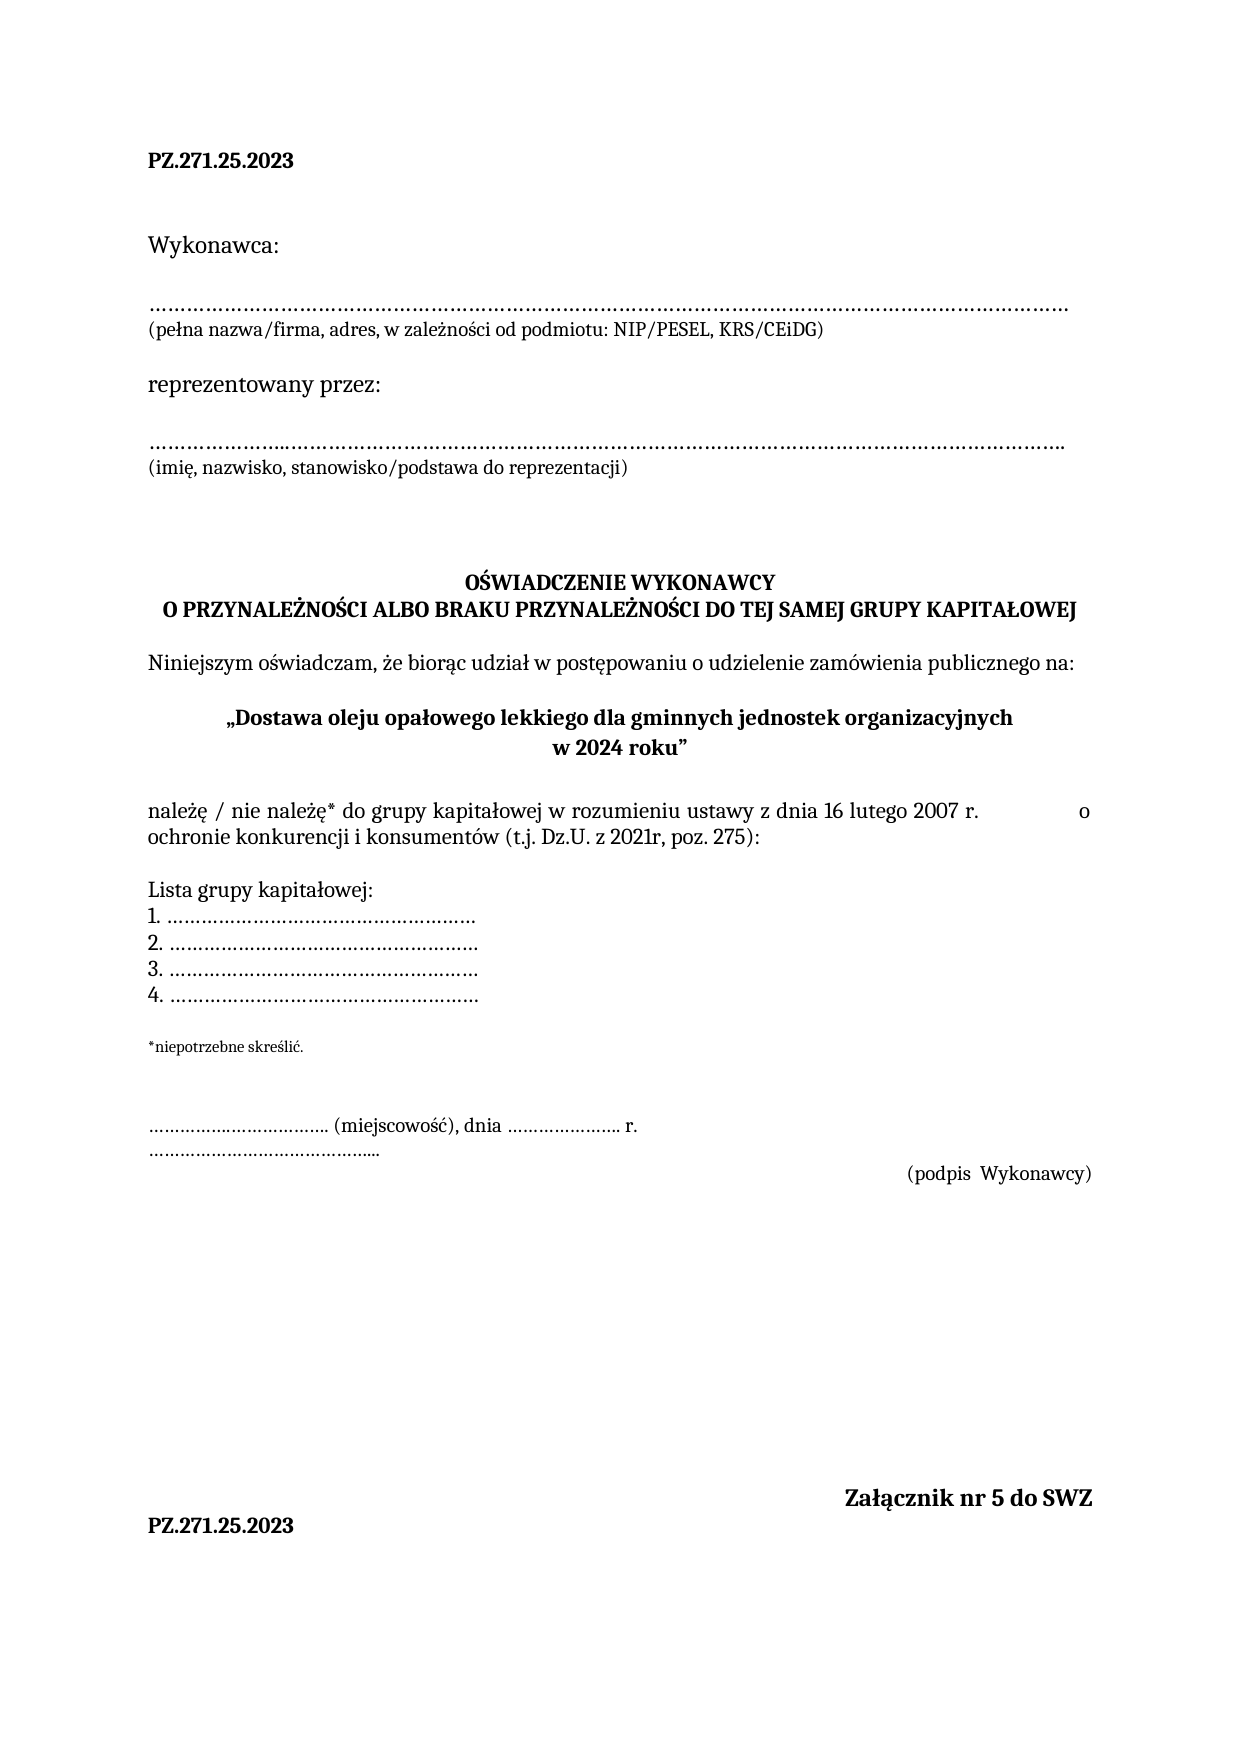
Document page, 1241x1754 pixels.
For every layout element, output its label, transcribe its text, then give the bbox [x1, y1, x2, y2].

text w 2024 roku” [148, 734, 1093, 761]
text ………………………………………………………………………………………………………………………………… [148, 289, 1093, 318]
text PZ.271.25.2023 [148, 1513, 1093, 1539]
text PZ.271.25.2023 [148, 148, 1093, 174]
text Lista grupy kapitałowej: [148, 877, 1093, 903]
text Załącznik nr 5 do SWZ [148, 1484, 1093, 1513]
text O PRZYNALEŻNOŚCI ALBO BRAKU PRZYNALEŻNOŚCI DO TEJ SAMEJ GRUPY KAPITAŁOWEJ [148, 597, 1093, 623]
text należę / nie należę* do grupy kapitałowej w rozumieniu ustawy z dnia 16 lutego 2007 r. o ochronie konkurencji i konsumentów (t.j. Dz.U. z 2021r, poz. 275): [148, 798, 1093, 851]
text Wykonawca: [148, 231, 1093, 260]
text OŚWIADCZENIE WYKONAWCY [148, 570, 1093, 597]
text 3. ……………………………………………… [148, 956, 1093, 982]
text 2. ……………………………………………… [148, 929, 1093, 956]
text reprezentowany przez: [148, 370, 1093, 398]
text …………………..……………………………………………………………………………………………………………. [148, 427, 1093, 456]
text *niepotrzebne skreślić. [148, 1037, 1093, 1057]
text Niniejszym oświadczam, że biorąc udział w postępowaniu o udzielenie zamówienia publicznego na: [148, 649, 1093, 676]
text „Dostawa oleju opałowego lekkiego dla gminnych jednostek organizacyjnych [148, 704, 1093, 731]
text 1. ……………………………………………… [148, 903, 1093, 929]
text …………….………………. (miejscowość), dnia …………………. r. ……………………………………... [148, 1114, 1093, 1162]
text (pełna nazwa/firma, adres, w zależności od podmiotu: NIP/PESEL, KRS/CEiDG) [148, 318, 1093, 342]
text (podpis Wykonawcy) [148, 1162, 1093, 1186]
text 4. ……………………………………………… [148, 982, 1093, 1009]
text (imię, nazwisko, stanowisko/podstawa do reprezentacji) [148, 456, 1093, 480]
